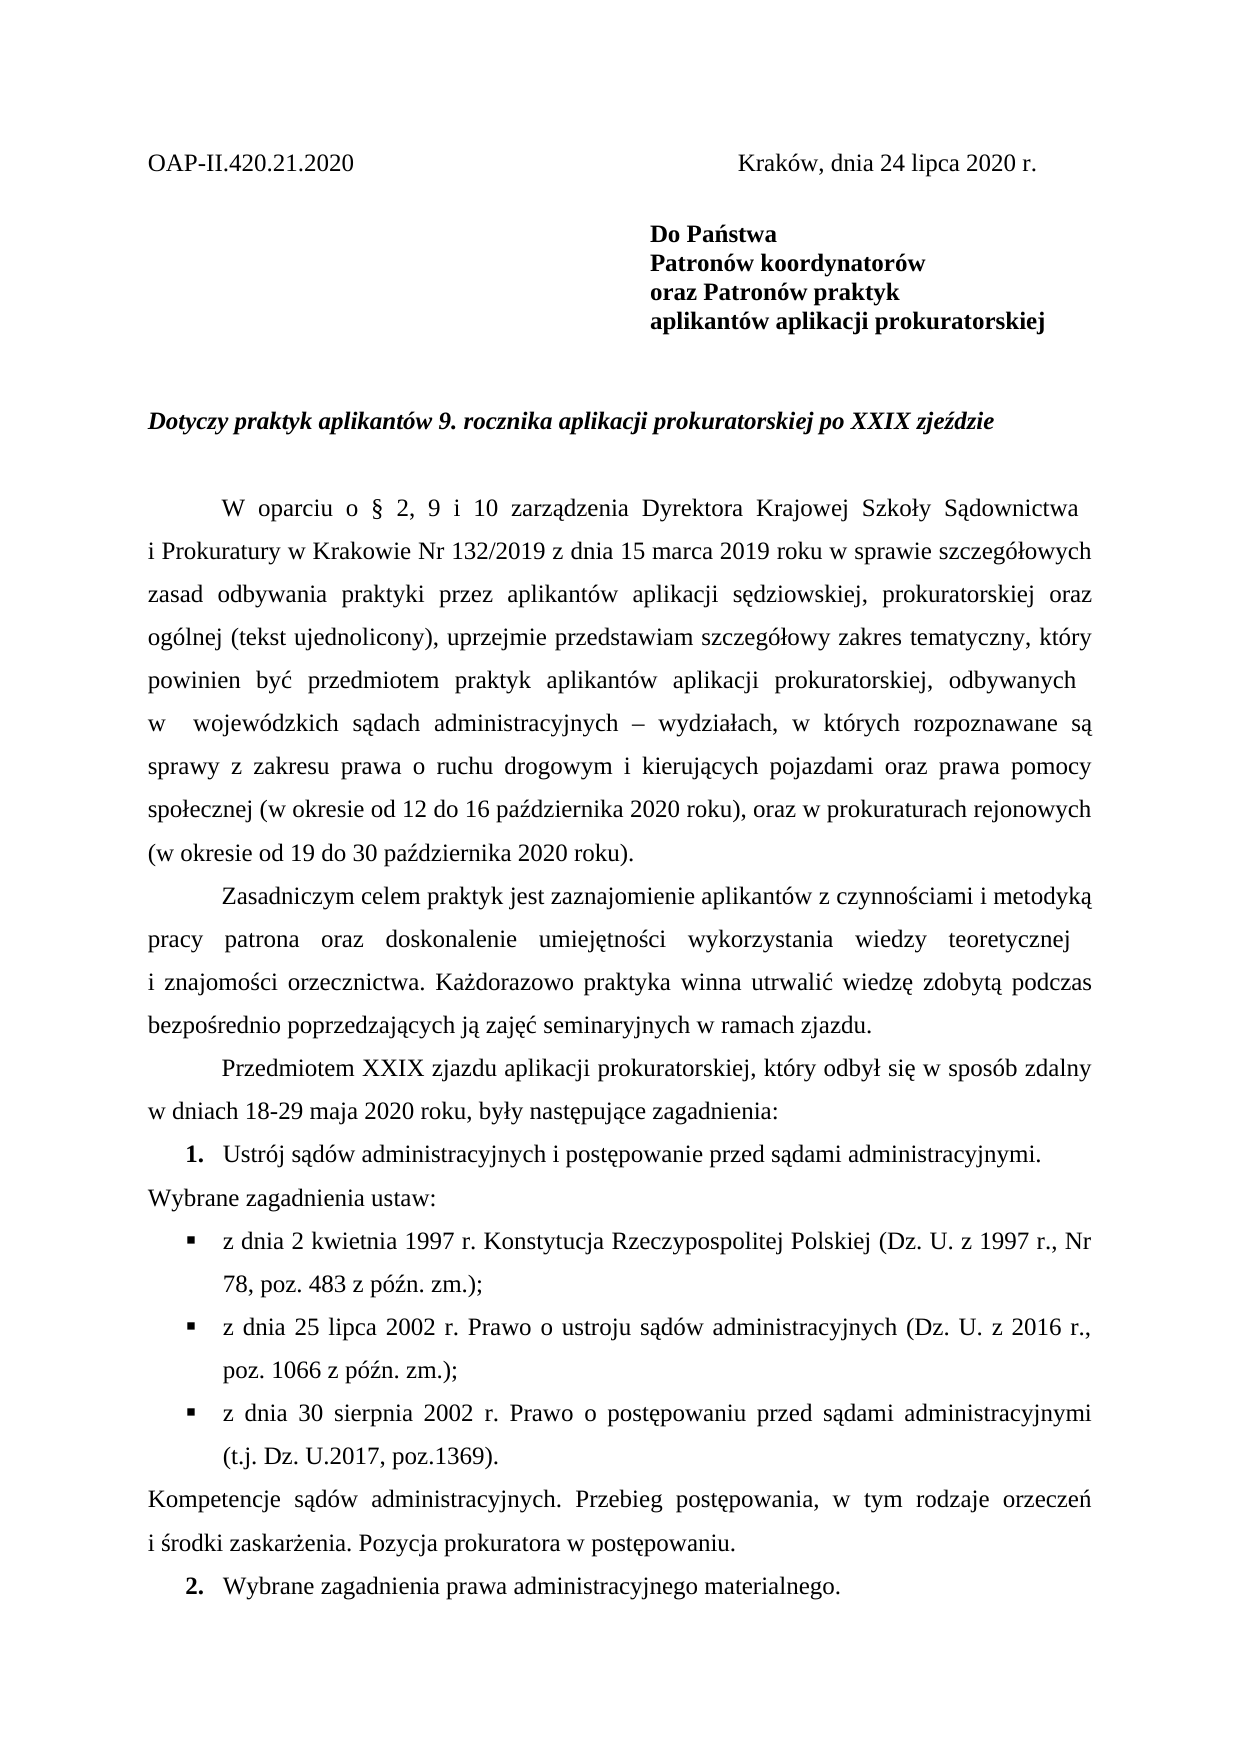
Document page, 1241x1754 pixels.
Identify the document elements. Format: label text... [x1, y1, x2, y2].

list z dnia 25 lipca 2002 r. Prawo o ustroju sądów administracyjnych (Dz. U. z 2016 r., poz. 1066 z późn. zm.); [185, 1312, 1093, 1384]
text Przedmiotem XXIX zjazdu aplikacji prokuratorskiej, który odbył się w sposób zdalny w dniach 18-29 maja 2020 roku, były następujące zagadnienia: [148, 1053, 1093, 1125]
text Kompetencje sądów administracyjnych. Przebieg postępowania, w tym rodzaje orzeczeń i środki zaskarżenia. Pozycja prokuratora w postępowaniu. [148, 1484, 1093, 1556]
text aplikantów aplikacji prokuratorskiej [148, 306, 1093, 334]
list z dnia 2 kwietnia 1997 r. Konstytucja Rzeczypospolitej Polskiej (Dz. U. z 1997 r., Nr 78, poz. 483 z późn. zm.); [185, 1226, 1093, 1298]
text Zasadniczym celem praktyk jest zaznajomienie aplikantów z czynnościami i metodyką pracy patrona oraz doskonalenie umiejętności wykorzystania wiedzy teoretycznej i znajomości orzecznictwa. Każdorazowo praktyka winna utrwalić wiedzę zdobytą podczas bezpośrednio poprzedzających ją zajęć seminaryjnych w ramach zjazdu. [148, 881, 1093, 1039]
text Do Państwa [148, 219, 1093, 248]
list Ustrój sądów administracyjnych i postępowanie przed sądami administracyjnymi. [185, 1139, 1093, 1168]
text Patronów koordynatorów [148, 248, 1093, 277]
list Wybrane zagadnienia prawa administracyjnego materialnego. [185, 1571, 1093, 1599]
text W oparciu o § 2, 9 i 10 zarządzenia Dyrektora Krajowej Szkoły Sądownictwa i Prokuratury w Krakowie Nr 132/2019 z dnia 15 marca 2019 roku w sprawie szczegółowych zasad odbywania praktyki przez aplikantów aplikacji sędziowskiej, prokuratorskiej oraz ogólnej (tekst ujednolicony), uprzejmie przedstawiam szczegółowy zakres tematyczny, który powinien być przedmiotem praktyk aplikantów aplikacji prokuratorskiej, odbywanych w wojewódzkich sądach administracyjnych – wydziałach, w których rozpoznawane są sprawy z zakresu prawa o ruchu drogowym i kierujących pojazdami oraz prawa pomocy społecznej (w okresie od 12 do 16 października 2020 roku), oraz w prokuraturach rejonowych (w okresie od 19 do 30 października 2020 roku). [148, 493, 1093, 866]
text Wybrane zagadnienia ustaw: [148, 1183, 1093, 1211]
text Dotyczy praktyk aplikantów 9. rocznika aplikacji prokuratorskiej po XXIX zjeździe [148, 406, 1093, 435]
text oraz Patronów praktyk [148, 277, 1093, 306]
list z dnia 30 sierpnia 2002 r. Prawo o postępowaniu przed sądami administracyjnymi (t.j. Dz. U.2017, poz.1369). [185, 1398, 1093, 1470]
text OAP-II.420.21.2020 Kraków, dnia 24 lipca 2020 r. [148, 148, 1093, 176]
